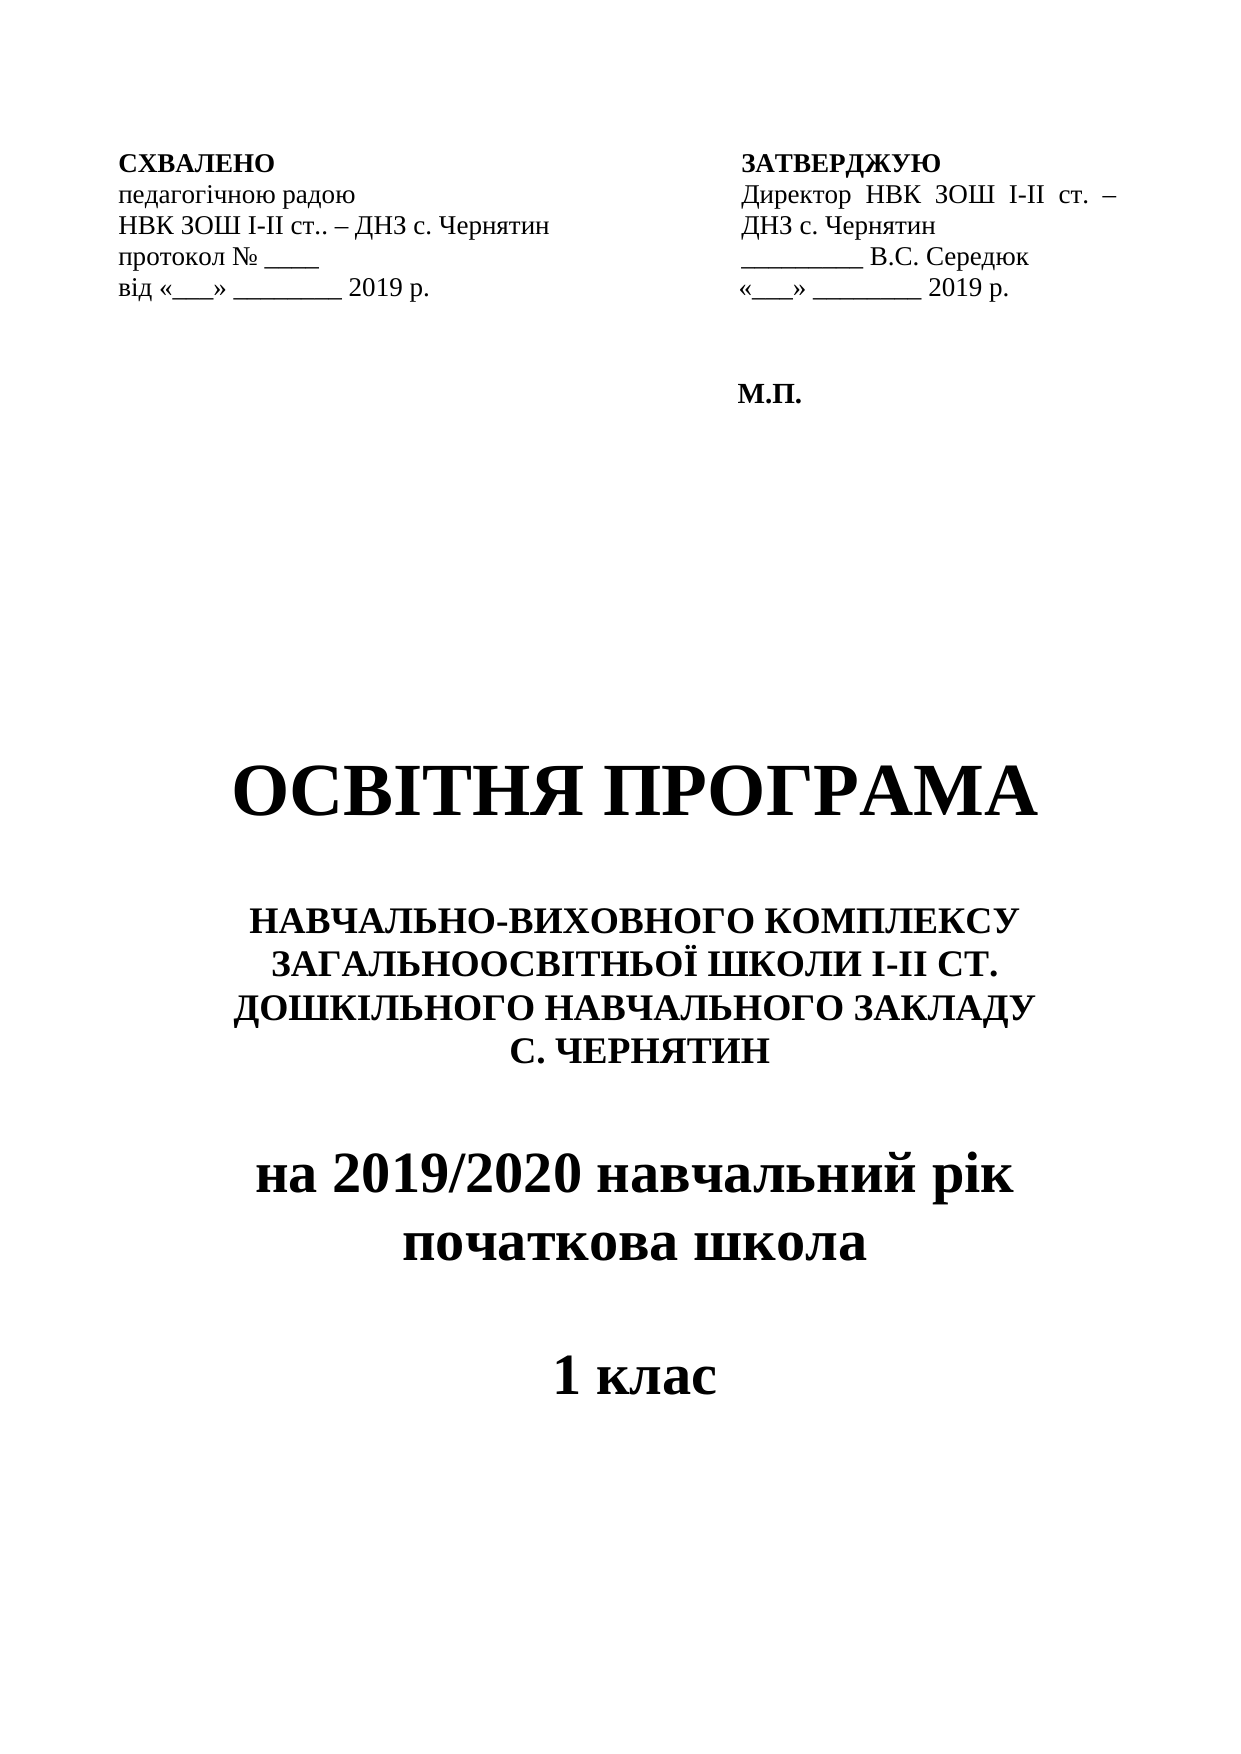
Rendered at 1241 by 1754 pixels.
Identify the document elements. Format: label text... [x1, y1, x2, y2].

text на 2019/2020 навчальний рік [118, 1138, 1151, 1205]
text НАВЧАЛЬНО-ВИХОВНОГО КОМПЛЕКСУ ЗАГАЛЬНООСВІТНЬОЇ ШКОЛИ І-ІІ СТ. ДОШКІЛЬНОГО НАВЧАЛЬНОГО ЗАКЛАДУ [118, 899, 1151, 1028]
table_header ЗАТВЕРДЖУЮ Директор НВК ЗОШ І-ІІ ст. – ДНЗ с. Чернятин _________ В.С. Середюк «___» ________ 2019 р. [638, 147, 1127, 342]
text ОСВІТНЯ ПРОГРАМА [118, 745, 1151, 832]
text М.П. [118, 376, 1151, 410]
text С. ЧЕРНЯТИН [118, 1028, 1151, 1071]
text 1 клас [118, 1339, 1151, 1407]
text початкова школа [118, 1205, 1151, 1272]
table_header СХВАЛЕНО педагогічною радою НВК ЗОШ І-ІІ ст.. – ДНЗ с. Чернятин протокол № ____ від «___» ________ 2019 р. [107, 147, 638, 342]
